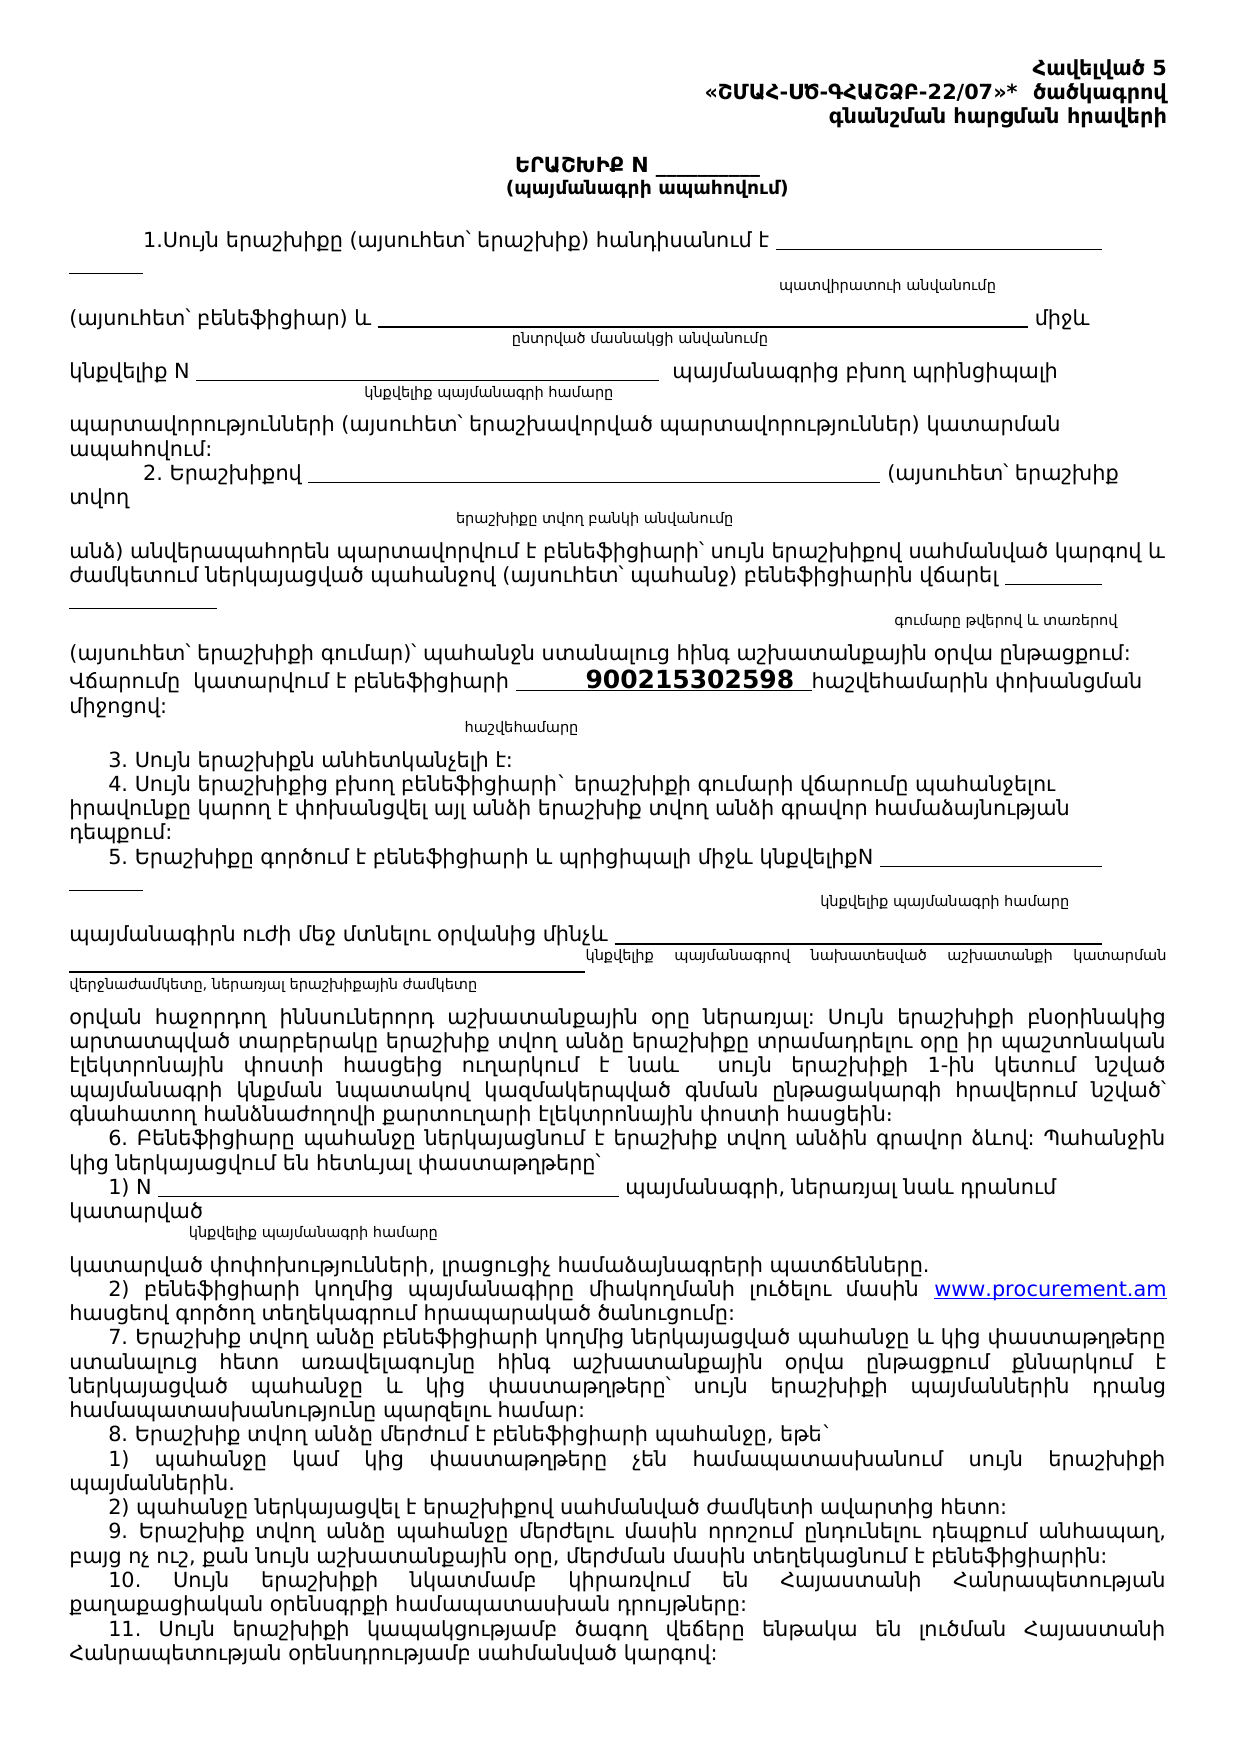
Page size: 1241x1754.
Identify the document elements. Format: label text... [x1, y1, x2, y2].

text (այսուհետ՝ երաշխիքի գումար)՝ պահանջն ստանալուց հինգ աշխատանքային օրվա ընթացքում: Վճարումը կատարվում է բենեֆիցիարի 900215302598 հաշվեհամարին փոխանցման միջոցով: [69, 641, 1167, 718]
text երաշխիքը տվող բանկի անվանումը [69, 509, 1167, 539]
text 8. Երաշխիք տվող անձը մերժում է բենեֆիցիարի պահանջը, եթե` [69, 1422, 1167, 1447]
text 6. Բենեֆիցիարը պահանջը ներկայացնում է երաշխիք տվող անձին գրավոր ձևով: Պահանջին կից ներկայացվում են հետևյալ փաստաթղթերը՝ [69, 1126, 1167, 1175]
text 2. Երաշխիքով (այսուհետ՝ երաշխիք տվող [69, 461, 1167, 509]
text 2) պահանջը ներկայացվել է երաշխիքով սահմանված ժամկետի ավարտից հետո: [69, 1495, 1167, 1519]
text 7. Երաշխիք տվող անձը բենեֆիցիարի կողմից ներկայացված պահանջը և կից փաստաթղթերը ստանալուց հետո առավելագույնը հինգ աշխատանքային օրվա ընթացքում քննարկում է ներկայացված պահանջը և կից փաստաթղթերը՝ սույն երաշխիքի պայմաններին դրանց համապատասխանությունը պարզելու համար: [69, 1325, 1167, 1422]
text կնքվելիք պայմանագրի համարը [585, 893, 1167, 922]
text կնքվելիք պայմանագրի համարը [69, 383, 1167, 412]
text 10. Սույն երաշխիքի նկատմամբ կիրառվում են Հայաստանի Հանրապետության քաղաքացիական օրենսգրքի համապատասխան դրույթները: [69, 1568, 1167, 1617]
text 2) բենեֆիցիարի կողմից պայմանագիրը միակողմանի լուծելու մասին www.procurement.am հասցեով գործող տեղեկագրում հրապարակած ծանուցումը: [69, 1277, 1167, 1325]
text կնքվելիք պայմանագրի համարը [69, 1223, 1167, 1253]
text (այսուհետ՝ բենեֆիցիար) և միջև ընտրված մասնակցի անվանումը [69, 306, 1167, 359]
text անձ) անվերապահորեն պարտավորվում է բենեֆիցիարի՝ սույն երաշխիքով սահմանված կարգով և ժամկետում ներկայացված պահանջով (այսուհետ՝ պահանջ) բենեֆիցիարին վճարել [69, 539, 1167, 612]
text 11. Սույն երաշխիքի կապակցությամբ ծագող վեճերը ենթակա են լուծման Հայաստանի Հանրապետության օրենսդրությամբ սահմանված կարգով: [69, 1617, 1167, 1665]
text 4. Սույն երաշխիքից բխող բենեֆիցիարի` երաշխիքի գումարի վճարումը պահանջելու իրավունքը կարող է փոխանցվել այլ անձի երաշխիք տվող անձի գրավոր համաձայնության դեպքում: [69, 772, 1167, 845]
text հաշվեհամարը [69, 718, 1167, 748]
text 1) պահանջը կամ կից փաստաթղթերը չեն համապատասխանում սույն երաշխիքի պայմաններին. [69, 1447, 1167, 1495]
text կնքվելիք N պայմանագրից բխող պրինցիպալի [69, 359, 1167, 383]
text կատարված փոփոխությունների, լրացուցիչ համաձայնագրերի պատճենները. [69, 1253, 1167, 1277]
text 1) N պայմանագրի, ներառյալ նաև դրանում կատարված [69, 1175, 1167, 1223]
text (պայմանագրի ապահովում) [69, 177, 1167, 199]
text «ՇՄԱՀ-ՍԾ-ԳՀԱՇՁԲ-22/07»* ծածկագրով [69, 80, 1167, 104]
text 1.Սույն երաշխիքը (այսուհետ՝ երաշխիք) հանդիսանում է [69, 228, 1167, 276]
text Հավելված 5 [69, 56, 1167, 80]
text 9. Երաշխիք տվող անձը պահանջը մերժելու մասին որոշում ընդունելու դեպքում անհապաղ, բայց ոչ ուշ, քան նույն աշխատանքային օրը, մերժման մասին տեղեկացնում է բենեֆիցիարին: [69, 1519, 1167, 1568]
text 5. Երաշխիքը գործում է բենեֆիցիարի և պրիցիպալի միջև կնքվելիքN [69, 845, 1167, 893]
text ԵՐԱՇԽԻՔ N __________ [69, 153, 1167, 177]
text պարտավորությունների (այսուհետ՝ երաշխավորված պարտավորություններ) կատարման ապահովում: [69, 412, 1167, 461]
text 3. Սույն երաշխիքն անհետկանչելի է: [69, 748, 1167, 772]
text պատվիրատուի անվանումը [659, 276, 1167, 306]
text գումարը թվերով և տառերով [807, 612, 1167, 641]
list պայմանագիրն ուժի մեջ մտնելու օրվանից մինչև կնքվելիք պայմանագրով նախատեսված աշխատանքի կատարման վերջնաժամկետը, ներառյալ երաշխիքային ժամկետը [69, 922, 1167, 1005]
text գնանշման հարցման հրավերի [69, 104, 1167, 128]
list օրվան հաջորդող իննսուներորդ աշխատանքային օրը ներառյալ: Սույն երաշխիքի բնօրինակից արտատպված տարբերակը երաշխիք տվող անձը երաշխիքը տրամադրելու օրը իր պաշտոնական էլեկտրոնային փոստի հասցեից ուղարկում է նաև սույն երաշխիքի 1-ին կետում նշված պայմանագրի կնքման նպատակով կազմակերպված գնման ընթացակարգի հրավերում նշված՝ գնահատող հանձնաժողովի քարտուղարի էլեկտրոնային փոստի հասցեին։ [69, 1005, 1167, 1126]
